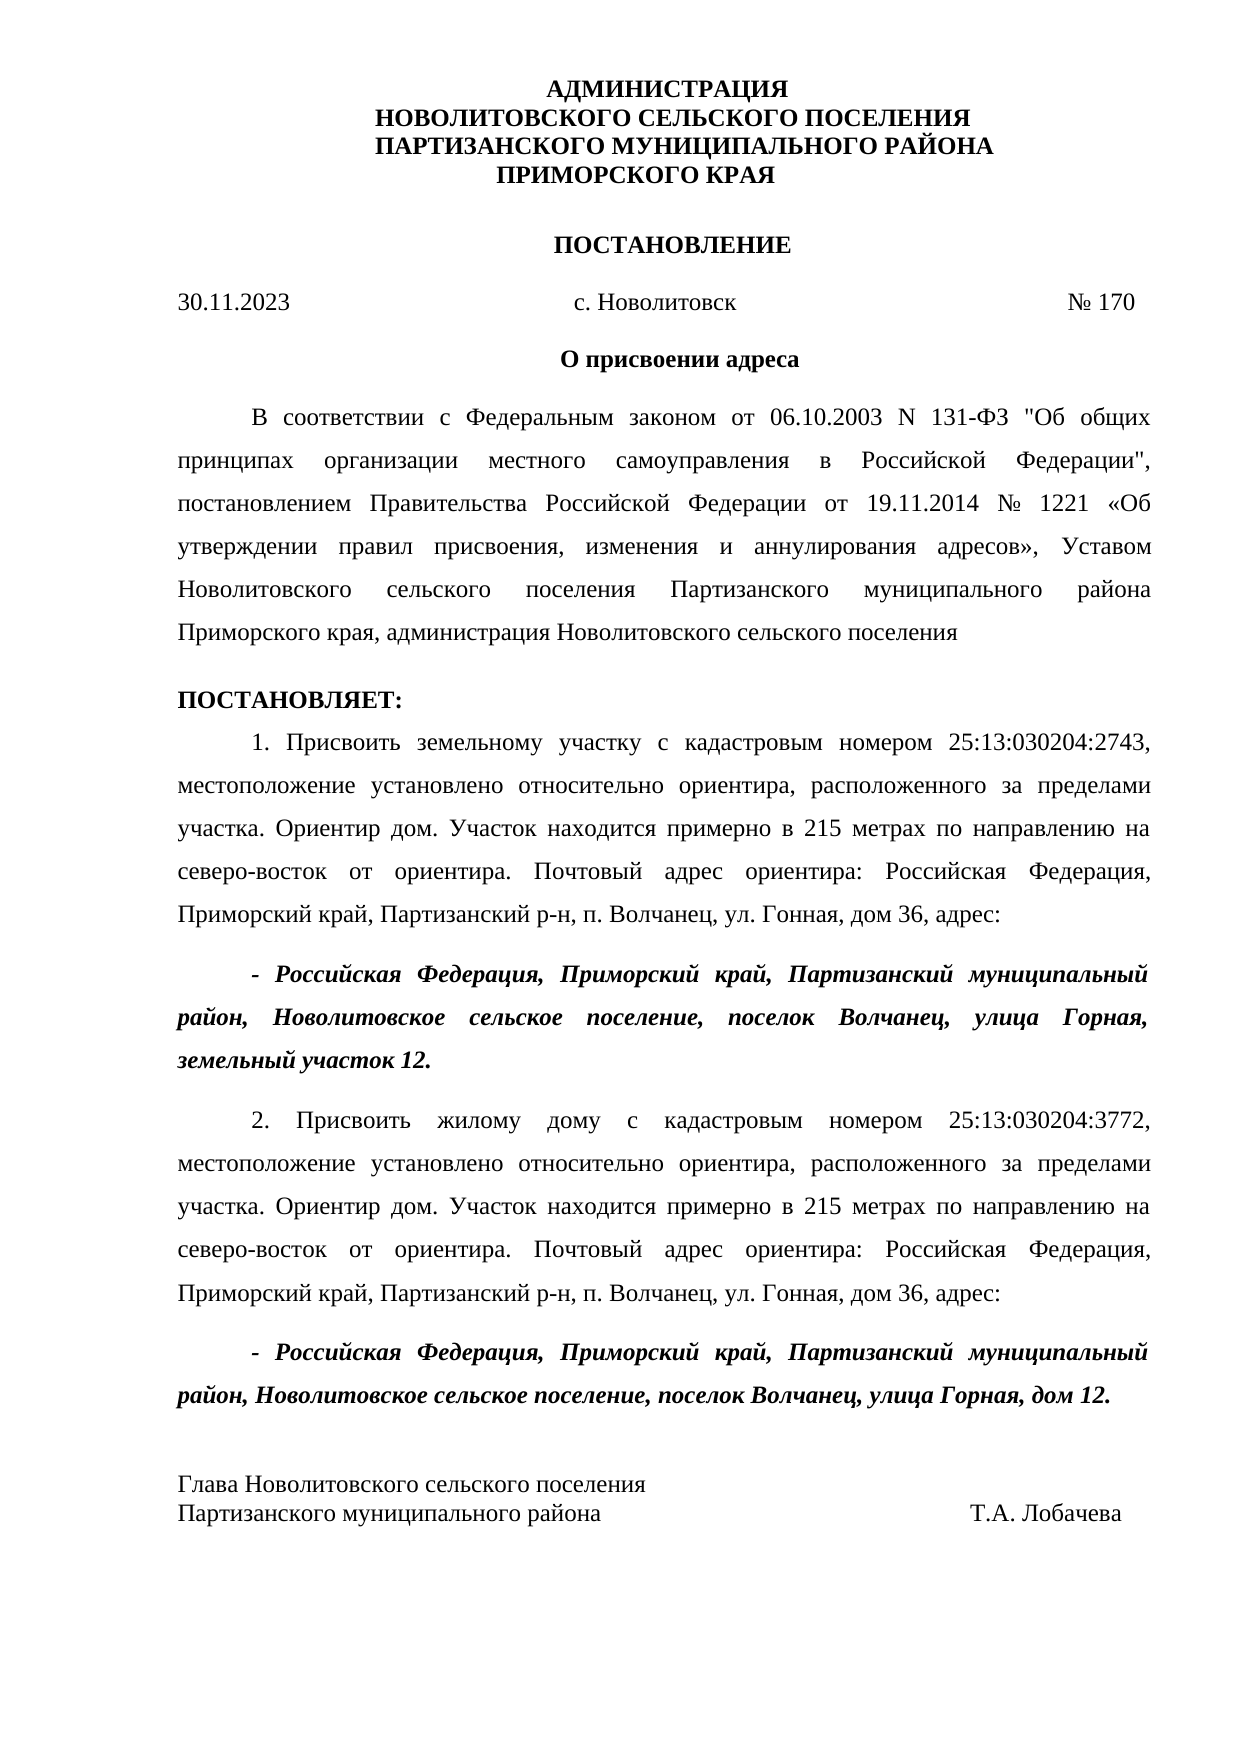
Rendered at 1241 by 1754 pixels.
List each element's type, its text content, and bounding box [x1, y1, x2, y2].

text ПРИМОРСКОГО КРАЯ [177, 160, 1152, 189]
text - Российская Федерация, Приморский край, Партизанский муниципальный район, Новолитовское сельское поселение, поселок Волчанец, улица Горная, земельный участок 12. [177, 959, 1152, 1074]
text Партизанского муниципального района Т.А. Лобачева [177, 1498, 1152, 1527]
text АДМИНИСТРАЦИЯ [546, 74, 1152, 103]
text В соответствии с Федеральным законом от 06.10.2003 N 131-ФЗ "Об общих принципах организации местного самоуправления в Российской Федерации", постановлением Правительства Российской Федерации от 19.11.2014 № 1221 «Об утверждении правил присвоения, изменения и аннулирования адресов», Уставом Новолитовского сельского поселения Партизанского муниципального района Приморского края, администрация Новолитовского сельского поселения [177, 402, 1152, 646]
text ПАРТИЗАНСКОГО МУНИЦИПАЛЬНОГО РАЙОНА [325, 131, 1152, 160]
text 30.11.2023 с. Новолитовск № 170 [177, 287, 1152, 316]
text О присвоении адреса [472, 344, 1152, 373]
text 2. Присвоить жилому дому с кадастровым номером 25:13:030204:3772, местоположение установлено относительно ориентира, расположенного за пределами участка. Ориентир дом. Участок находится примерно в 215 метрах по направлению на северо-восток от ориентира. Почтовый адрес ориентира: Российская Федерация, Приморский край, Партизанский р-н, п. Волчанец, ул. Гонная, дом 36, адрес: [177, 1105, 1152, 1306]
text НОВОЛИТОВСКОГО СЕЛЬСКОГО ПОСЕЛЕНИЯ [325, 103, 1152, 131]
text ПОСТАНОВЛЕНИЕ [177, 230, 1152, 259]
text Глава Новолитовского сельского поселения [177, 1469, 1152, 1498]
text 1. Присвоить земельному участку с кадастровым номером 25:13:030204:2743, местоположение установлено относительно ориентира, расположенного за пределами участка. Ориентир дом. Участок находится примерно в 215 метрах по направлению на северо-восток от ориентира. Почтовый адрес ориентира: Российская Федерация, Приморский край, Партизанский р-н, п. Волчанец, ул. Гонная, дом 36, адрес: [177, 727, 1152, 928]
text - Российская Федерация, Приморский край, Партизанский муниципальный район, Новолитовское сельское поселение, поселок Волчанец, улица Горная, дом 12. [177, 1337, 1152, 1409]
text ПОСТАНОВЛЯЕТ: [177, 686, 1152, 714]
